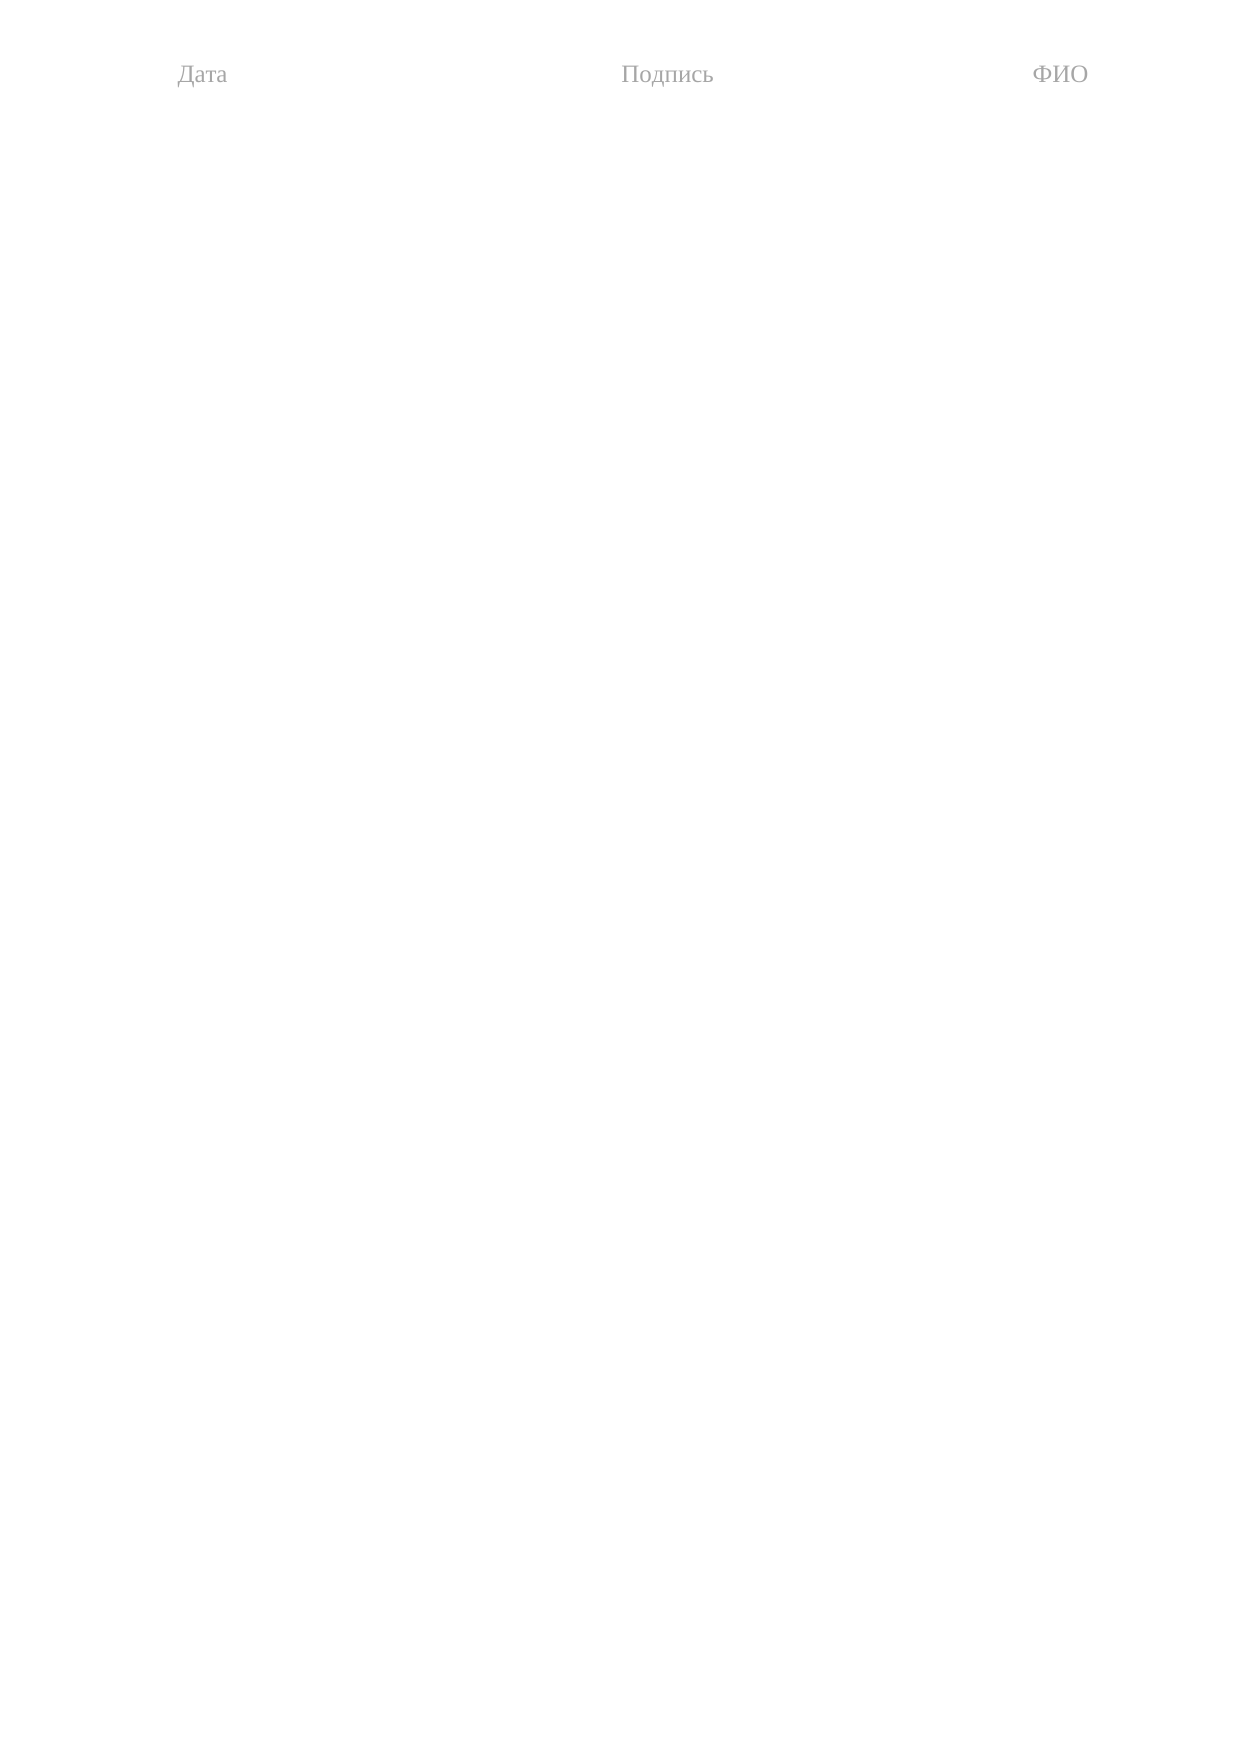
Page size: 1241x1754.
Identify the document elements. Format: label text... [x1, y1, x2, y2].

text Дата Подпись ФИО [177, 59, 1152, 88]
